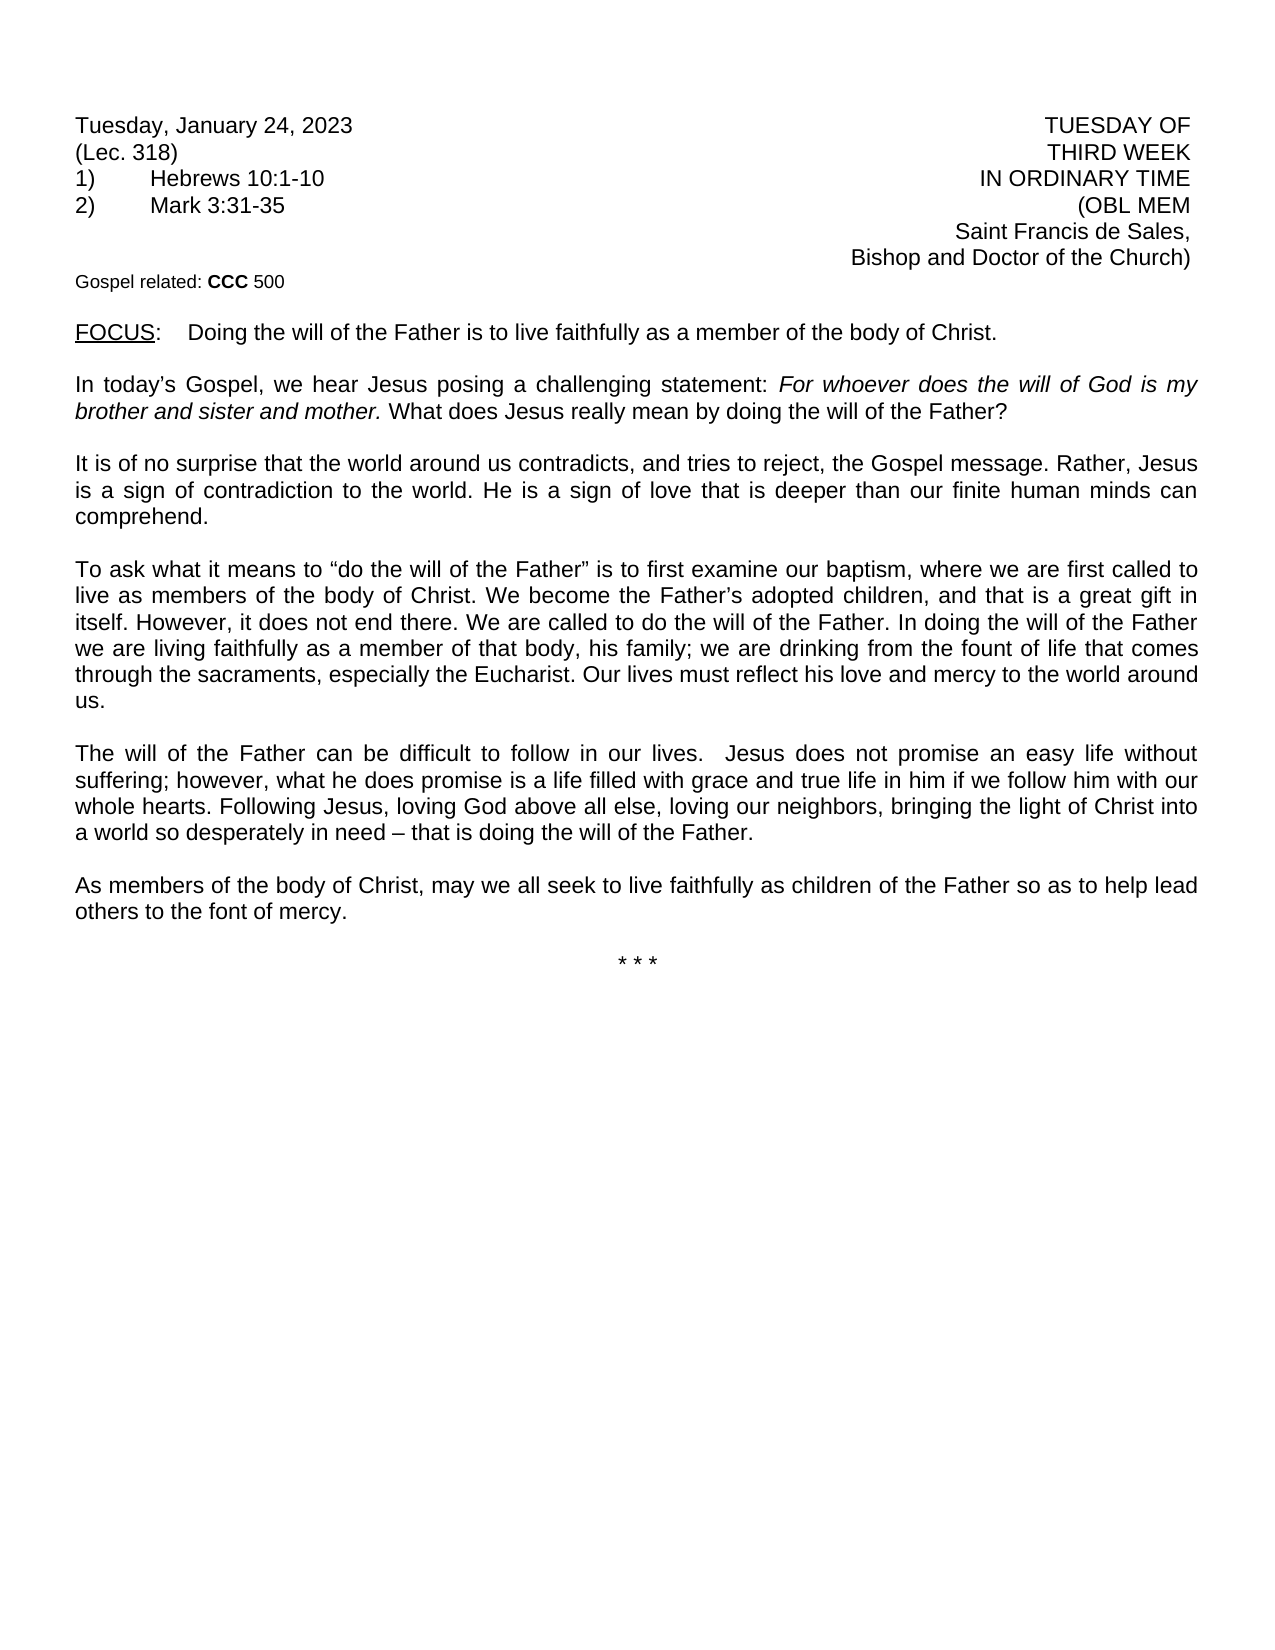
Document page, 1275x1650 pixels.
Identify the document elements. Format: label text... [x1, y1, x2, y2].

text Tuesday, January 24, 2023 TUESDAY OF [75, 112, 1200, 139]
text Gospel related: CCC 500 [75, 271, 1200, 292]
text In today’s Gospel, we hear Jesus posing a challenging statement: For whoever does the will of God is my brother and sister and mother. What does Jesus really mean by doing the will of the Father? [75, 371, 1200, 424]
text 1) Hebrews 10:1-10 IN ORDINARY TIME [75, 165, 1200, 192]
text To ask what it means to “do the will of the Father” is to first examine our baptism, where we are first called to live as members of the body of Christ. We become the Father’s adopted children, and that is a great gift in itself. However, it does not end there. We are called to do the will of the Father. In doing the will of the Father we are living faithfully as a member of that body, his family; we are drinking from the fount of life that comes through the sacraments, especially the Eucharist. Our lives must reflect his love and mercy to the world around us. [75, 556, 1200, 714]
text Saint Francis de Sales, [75, 218, 1200, 244]
text The will of the Father can be difficult to follow in our lives. Jesus does not promise an easy life without suffering; however, what he does promise is a life filled with grace and true life in him if we follow him with our whole hearts. Following Jesus, loving God above all else, loving our neighbors, bringing the light of Christ into a world so desperately in need – that is doing the will of the Father. [75, 740, 1200, 846]
text It is of no surprise that the world around us contradicts, and tries to reject, the Gospel message. Rather, Jesus is a sign of contradiction to the world. He is a sign of love that is deeper than our finite human minds can comprehend. [75, 450, 1200, 529]
text FOCUS: Doing the will of the Father is to live faithfully as a member of the body of Christ. [75, 318, 1200, 345]
text As members of the body of Christ, may we all seek to live faithfully as children of the Father so as to help lead others to the font of mercy. [75, 872, 1200, 925]
text * * * [75, 951, 1200, 977]
text (Lec. 318) THIRD WEEK [75, 139, 1200, 165]
text Bishop and Doctor of the Church) [75, 244, 1200, 271]
text 2) Mark 3:31-35 (OBL MEM [75, 192, 1200, 218]
